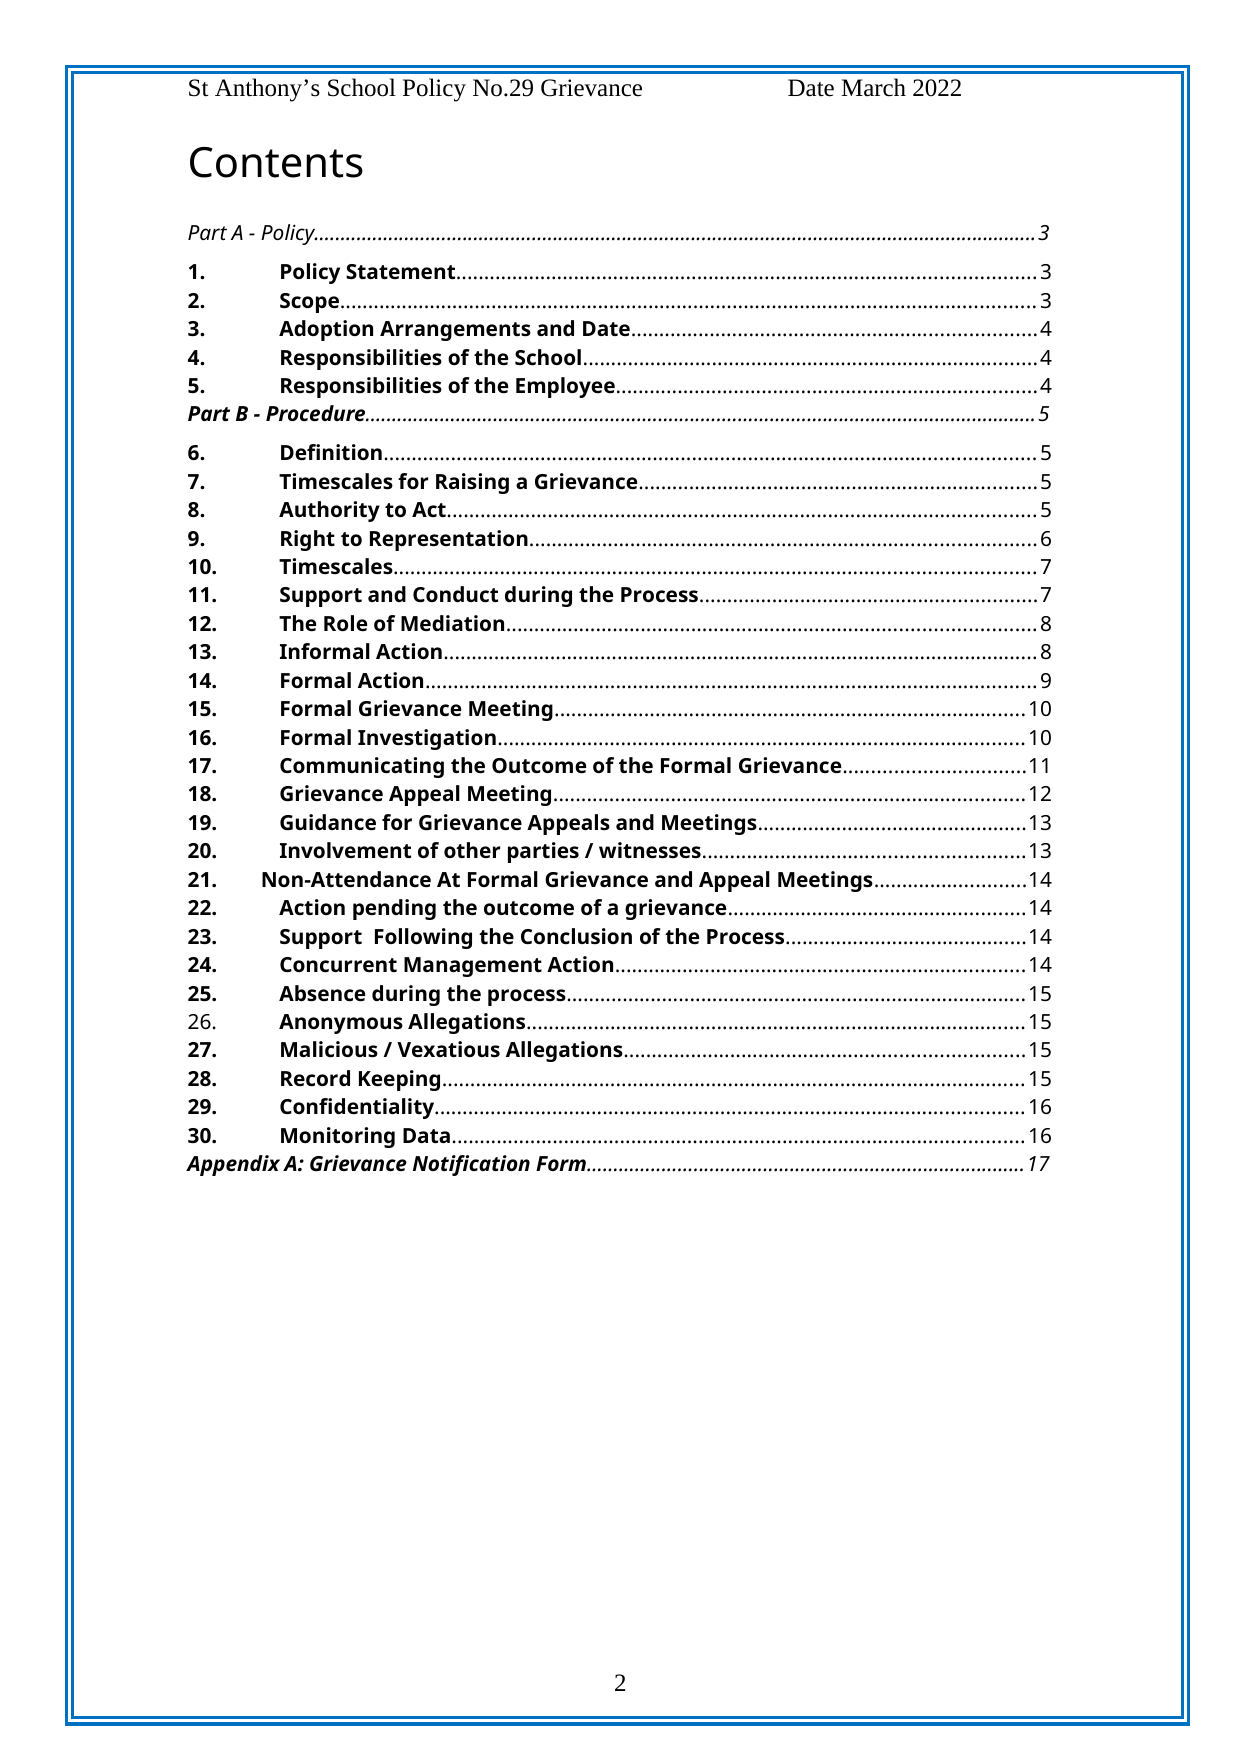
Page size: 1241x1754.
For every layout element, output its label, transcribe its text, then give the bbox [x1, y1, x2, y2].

text 12. The Role of Mediation 8 [187, 609, 1053, 637]
text Appendix A: Grievance Notification Form 17 [187, 1149, 1053, 1178]
text 26. Anonymous Allegations 15 [187, 1007, 1053, 1036]
text 19. Guidance for Grievance Appeals and Meetings 13 [187, 808, 1053, 836]
text 17. Communicating the Outcome of the Formal Grievance 11 [187, 751, 1053, 779]
text 18. Grievance Appeal Meeting 12 [187, 779, 1053, 808]
text 21. Non-Attendance At Formal Grievance and Appeal Meetings 14 [187, 865, 1053, 893]
text 20. Involvement of other parties / witnesses 13 [187, 836, 1053, 865]
text 4. Responsibilities of the School 4 [187, 343, 1053, 371]
text 28. Record Keeping 15 [187, 1064, 1053, 1092]
text 30. Monitoring Data 16 [187, 1121, 1053, 1149]
text Part A - Policy 3 [187, 218, 1053, 247]
text 22. Action pending the outcome of a grievance 14 [187, 893, 1053, 922]
text 7. Timescales for Raising a Grievance 5 [187, 467, 1053, 495]
text 15. Formal Grievance Meeting 10 [187, 694, 1053, 723]
text 6. Definition 5 [187, 438, 1053, 467]
text 2. Scope 3 [187, 286, 1053, 314]
text 1. Policy Statement 3 [187, 257, 1053, 286]
text 25. Absence during the process 15 [187, 979, 1053, 1007]
text 23. Support Following the Conclusion of the Process 14 [187, 922, 1053, 950]
text 11. Support and Conduct during the Process 7 [187, 581, 1053, 609]
text 10. Timescales 7 [187, 552, 1053, 581]
text 24. Concurrent Management Action 14 [187, 950, 1053, 979]
text 3. Adoption Arrangements and Date 4 [187, 314, 1053, 343]
text 13. Informal Action 8 [187, 637, 1053, 666]
text 8. Authority to Act 5 [187, 495, 1053, 524]
text 16. Formal Investigation 10 [187, 723, 1053, 751]
subtitle Contents [187, 133, 1053, 190]
text 27. Malicious / Vexatious Allegations 15 [187, 1036, 1053, 1064]
text 29. Confidentiality 16 [187, 1092, 1053, 1121]
text 9. Right to Representation 6 [187, 524, 1053, 552]
text Part B - Procedure 5 [187, 399, 1053, 428]
text 14. Formal Action 9 [187, 666, 1053, 694]
text 5. Responsibilities of the Employee 4 [187, 371, 1053, 399]
